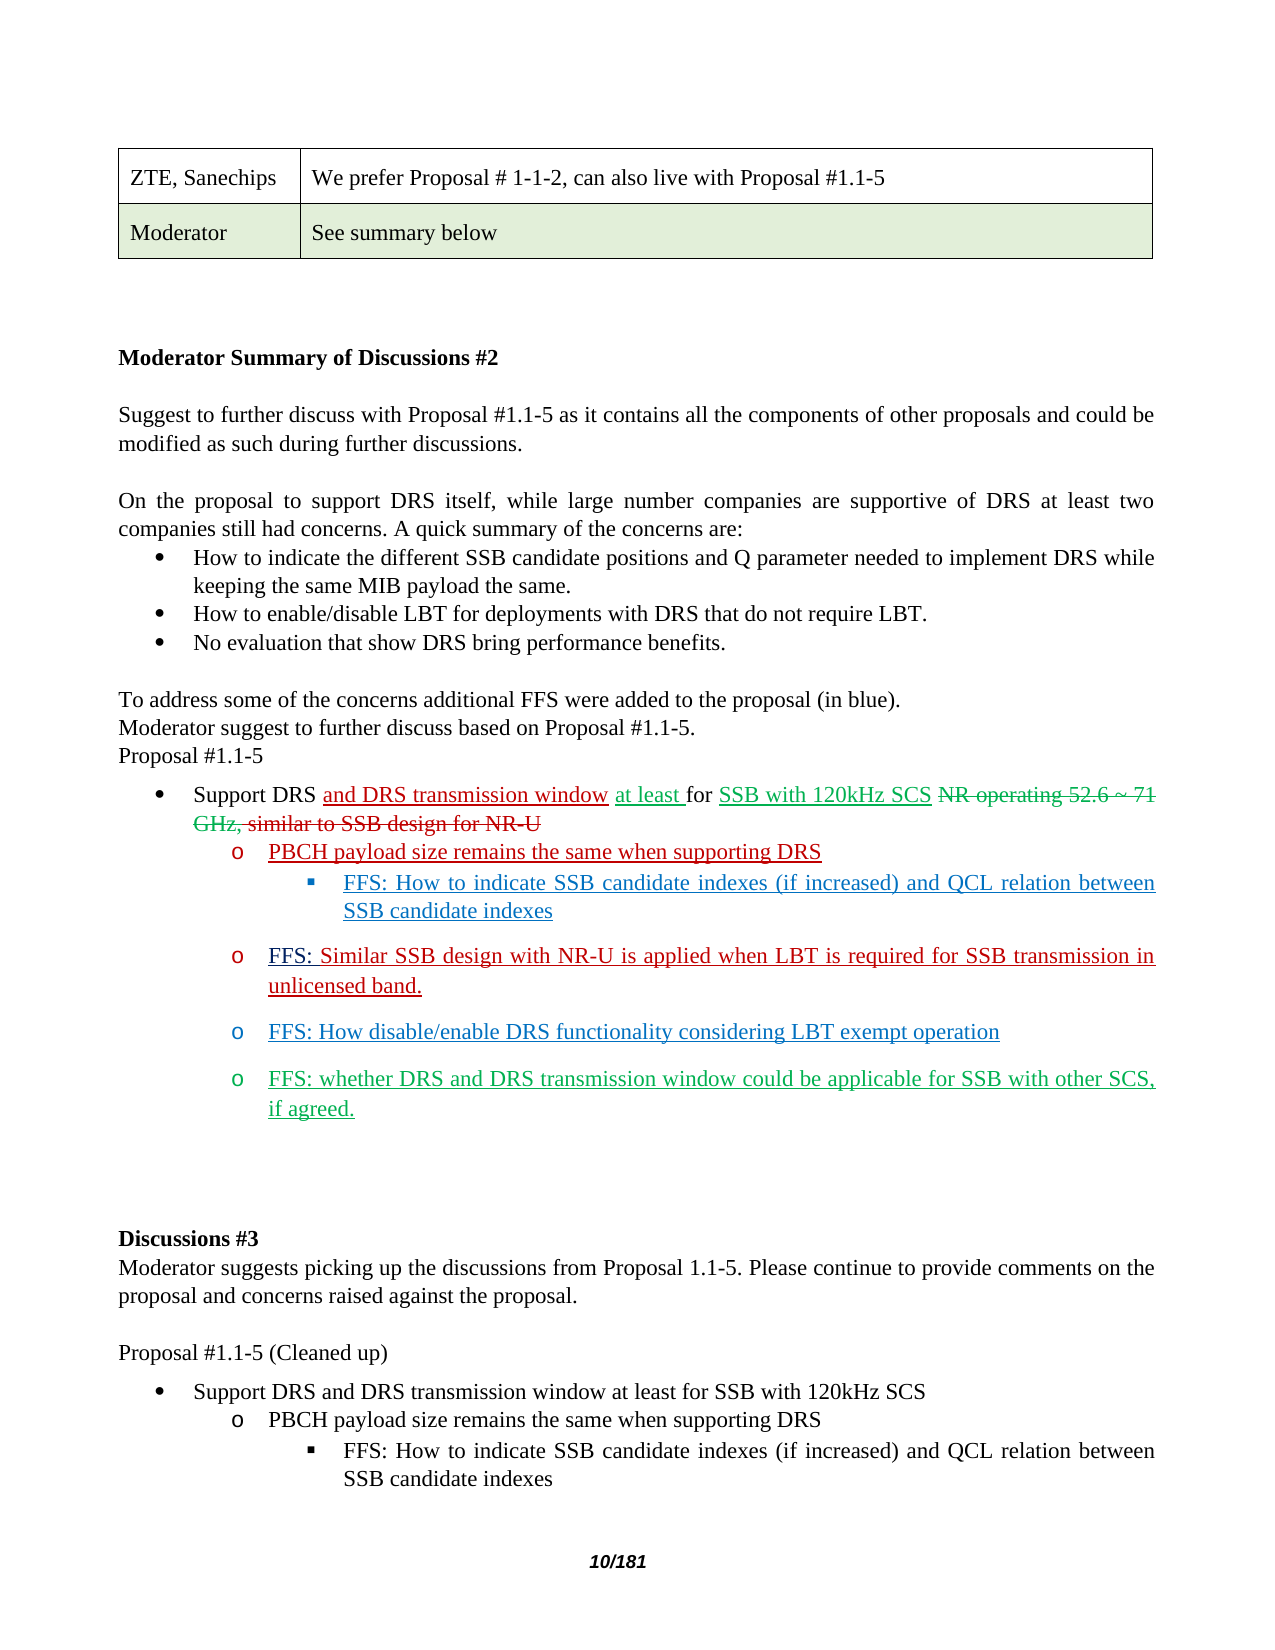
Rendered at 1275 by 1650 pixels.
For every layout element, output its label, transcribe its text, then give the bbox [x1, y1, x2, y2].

table_cell Moderator [119, 204, 300, 258]
list Support DRS and DRS transmission window at least for SSB with 120kHz SCS [156, 1378, 1157, 1404]
table_cell We prefer Proposal # 1-1-2, can also live with Proposal #1.1-5 [301, 149, 1152, 203]
list FFS: How disable/enable DRS functionality considering LBT exempt operation [231, 1018, 1157, 1046]
text Moderator Summary of Discussions #2 [118, 344, 1157, 371]
list How to indicate the different SSB candidate positions and Q parameter needed to implement DRS while keeping the same MIB payload the same. [156, 543, 1157, 598]
text Moderator suggests picking up the discussions from Proposal 1.1-5. Please continue to provide comments on the proposal and concerns raised against the proposal. [118, 1254, 1157, 1309]
text Discussions #3 [118, 1226, 1157, 1252]
text Moderator suggest to further discuss based on Proposal #1.1-5. [118, 714, 1157, 741]
text On the proposal to support DRS itself, while large number companies are supportive of DRS at least two companies still had concerns. A quick summary of the concerns are: [118, 487, 1157, 541]
list No evaluation that show DRS bring performance benefits. [156, 629, 1157, 655]
table_cell See summary below [301, 204, 1152, 258]
subtitle Proposal #1.1-5 (Cleaned up) [118, 1339, 1157, 1366]
list PBCH payload size remains the same when supporting DRS [231, 1407, 1157, 1435]
list FFS: whether DRS and DRS transmission window could be applicable for SSB with other SCS, if agreed. [231, 1065, 1157, 1121]
table_cell ZTE, Sanechips [119, 149, 300, 203]
list FFS: Similar SSB design with NR-U is applied when LBT is required for SSB transmission in unlicensed band. [231, 942, 1157, 999]
subtitle Proposal #1.1-5 [118, 743, 1157, 769]
list FFS: How to indicate SSB candidate indexes (if increased) and QCL relation between SSB candidate indexes [306, 1437, 1157, 1492]
list PBCH payload size remains the same when supporting DRS [231, 838, 1157, 867]
list Support DRS and DRS transmission window at least for SSB with 120kHz SCS NR operating 52.6 ~ 71 GHz, similar to SSB design for NR-U [156, 781, 1157, 836]
text Suggest to further discuss with Proposal #1.1-5 as it contains all the components of other proposals and could be modified as such during further discussions. [118, 401, 1157, 456]
list How to enable/disable LBT for deployments with DRS that do not require LBT. [156, 600, 1157, 627]
text To address some of the concerns additional FFS were added to the proposal (in blue). [118, 686, 1157, 712]
list FFS: How to indicate SSB candidate indexes (if increased) and QCL relation between SSB candidate indexes [306, 869, 1157, 923]
